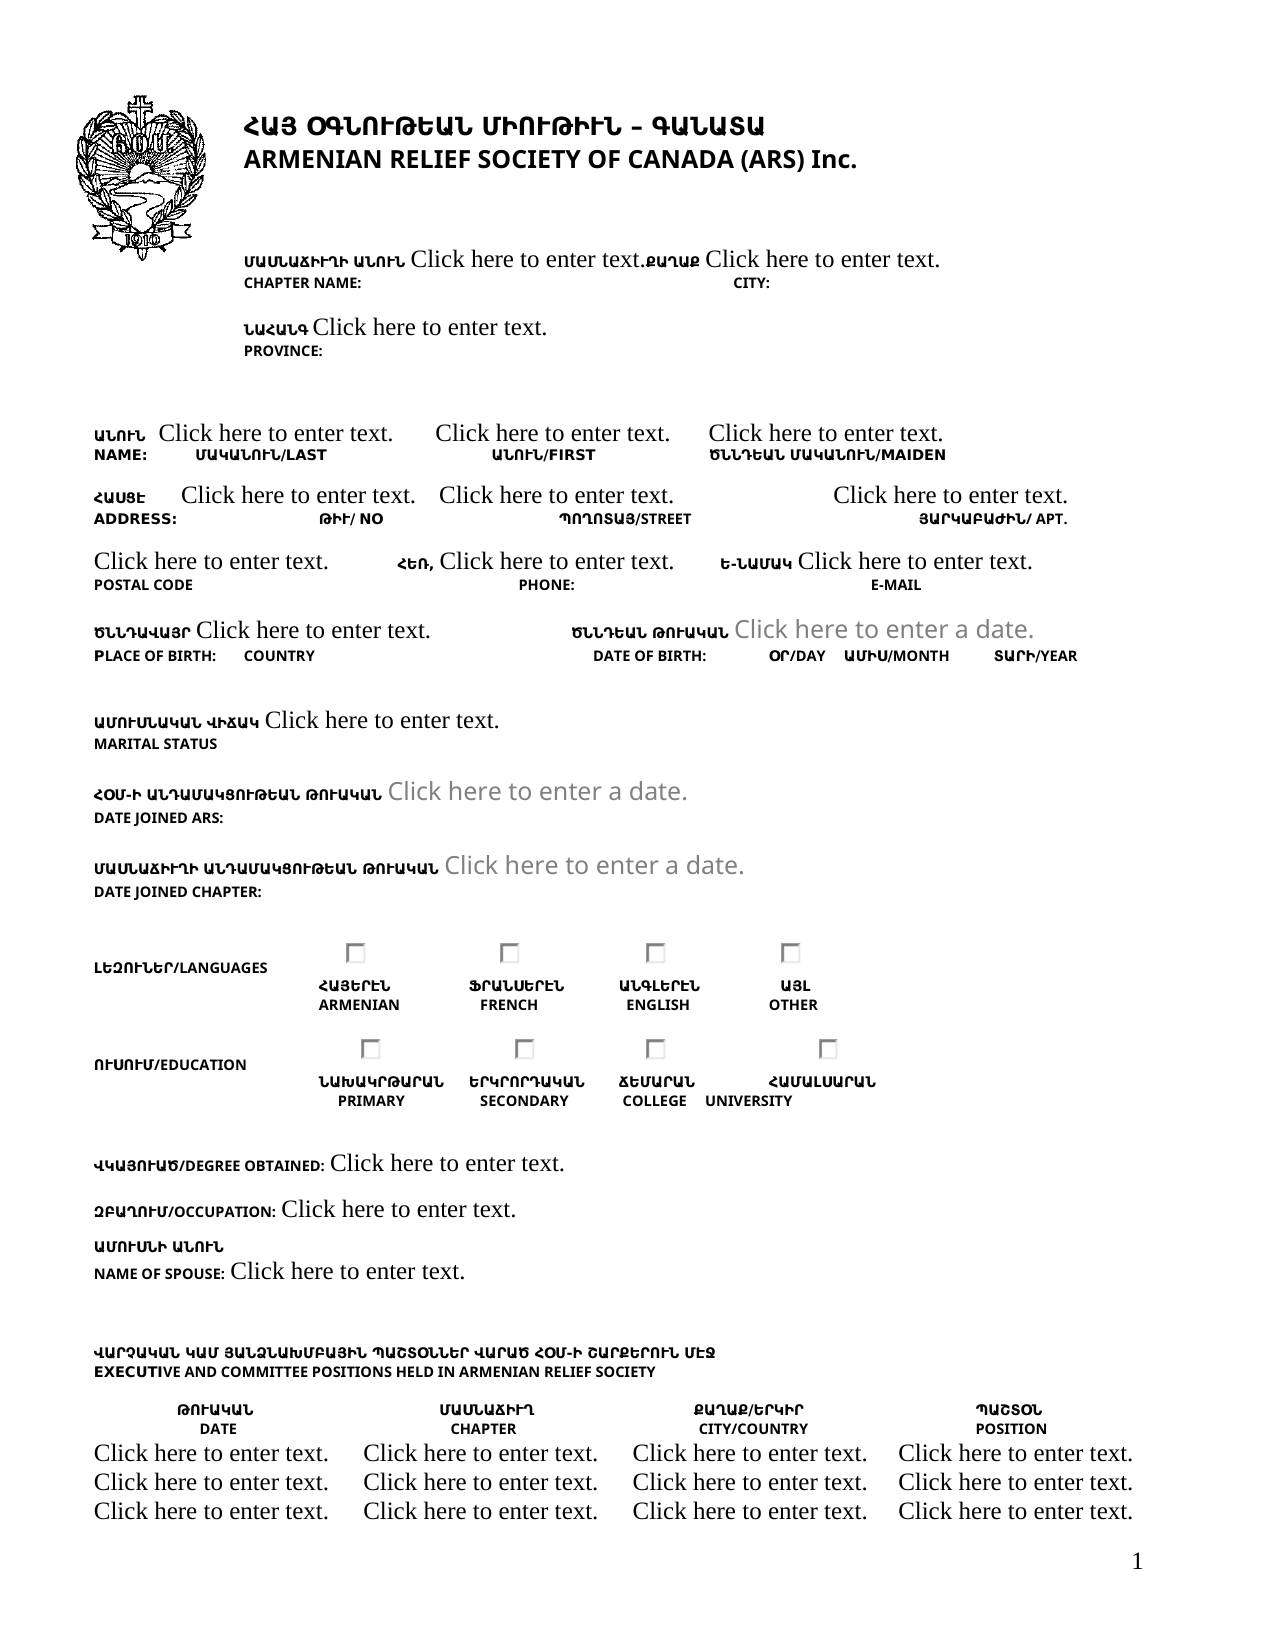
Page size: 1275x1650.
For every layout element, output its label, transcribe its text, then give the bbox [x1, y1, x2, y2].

text ԱՄՈՒՍՆԻ ԱՆՈՒՆ [94, 1239, 1144, 1256]
text MARITAL STATUS [94, 734, 1144, 754]
text ՆԱԽԱԿՐԹԱՐԱՆ ԵՐԿՐՈՐԴԱԿԱՆ ՃԵՄԱՐԱՆ ՀԱՄԱԼՍԱՐԱՆ [94, 1074, 1144, 1091]
text ՎԱՐՉԱԿԱՆ ԿԱՄ ՅԱՆՁՆԱԽՄԲԱՅԻՆ ՊԱՇՏՕՆՆԵՐ ՎԱՐԱԾ ՀՕՄ-Ի ՇԱՐՔԵՐՈՒՆ ՄԷՋ [94, 1345, 1144, 1362]
text ADDRESS: ԹԻՒ/ NO ՊՈՂՈՏԱՅ/STREET ՅԱՐԿԱԲԱԺԻՆ/ APT. [94, 509, 1144, 529]
text ՄԱՍՆԱՃԻՒՂԻ ԱՆԴԱՄԱԿՑՈՒԹԵԱՆ ԹՈՒԱԿԱՆ [94, 848, 1144, 882]
text ՄԱՍՆԱՃԻՒՂԻ ԱՆՈՒՆ ՔԱՂԱՔ [94, 244, 1144, 272]
text DATE CHAPTER CITY/COUNTRY POSITION [94, 1418, 1144, 1438]
text ՀԵՌ, Ե-ՆԱՄԱԿ [94, 546, 1144, 575]
text ARMENIAN RELIEF SOCIETY OF CANADA (ARS) Inc. [94, 142, 1144, 176]
text ՀԱՅԵՐԷՆ ՖՐԱՆՍԵՐԷՆ ԱՆԳԼԵՐԷՆ ԱՅԼ [244, 978, 1144, 995]
text ՀՕՄ-Ի ԱՆԴԱՄԱԿՑՈՒԹԵԱՆ ԹՈՒԱԿԱՆ [94, 774, 1144, 808]
text DATE JOINED ARS: [94, 808, 1144, 828]
text ՎԿԱՅՈՒԱԾ/DEGREE OBTAINED: [94, 1148, 1144, 1177]
text ՀԱՍՑԷ [94, 480, 1144, 509]
text NAME OF SPOUSE: [94, 1256, 1144, 1285]
text ԾՆՆԴԱՎԱՅՐ ԾՆՆԴԵԱՆ ԹՈՒԱԿԱՆ [94, 612, 1144, 646]
text CHAPTER NAME: CITY: [94, 272, 1144, 292]
text PROVINCE: [94, 341, 1144, 361]
text PRIMARY SECONDARY COLLEGE UNIVERSITY [94, 1091, 1144, 1111]
text ԱՄՈՒՍՆԱԿԱՆ ՎԻՃԱԿ [94, 705, 1144, 734]
text ՆԱՀԱՆԳ [94, 312, 1144, 341]
text ՀԱՅ ՕԳՆՈՒԹԵԱՆ ՄԻՈՒԹԻՒՆ – ԳԱՆԱՏԱ [94, 112, 1144, 142]
text POSTAL CODE PHONE: E-MAIL [94, 575, 1144, 595]
text ARMENIAN FRENCH ENGLISH OTHER [94, 995, 1144, 1015]
text ԼԵԶՈՒՆԵՐ/LANGUAGES [94, 936, 1144, 978]
text ԱՆՈՒՆ [94, 418, 1144, 446]
text EXECUTIVE AND COMMITTEE POSITIONS HELD IN ARMENIAN RELIEF SOCIETY [94, 1362, 1144, 1382]
text DATE JOINED CHAPTER: [94, 882, 1144, 902]
text NAME: ՄԱԿԱՆՈՒՆ/LAST ԱՆՈՒՆ/FIRST ԾՆՆԴԵԱՆ ՄԱԿԱՆՈՒՆ/MAIDEN [94, 446, 1144, 463]
text PLACE OF BIRTH: COUNTRY DATE OF BIRTH: ՕՐ/DAY ԱՄԻՍ/MONTH ՏԱՐԻ/YEAR [94, 646, 1144, 666]
picture [75, 93, 208, 261]
text ԶԲԱՂՈՒՄ/OCCUPATION: [94, 1194, 1144, 1222]
text ՈՒՍՈՒՄ/EDUCATION [94, 1032, 1144, 1074]
text ԹՈՒԱԿԱՆ ՄԱՍՆԱՃԻՒՂ ՔԱՂԱՔ/ԵՐԿԻՐ ՊԱՇՏՕՆ [94, 1402, 1144, 1418]
